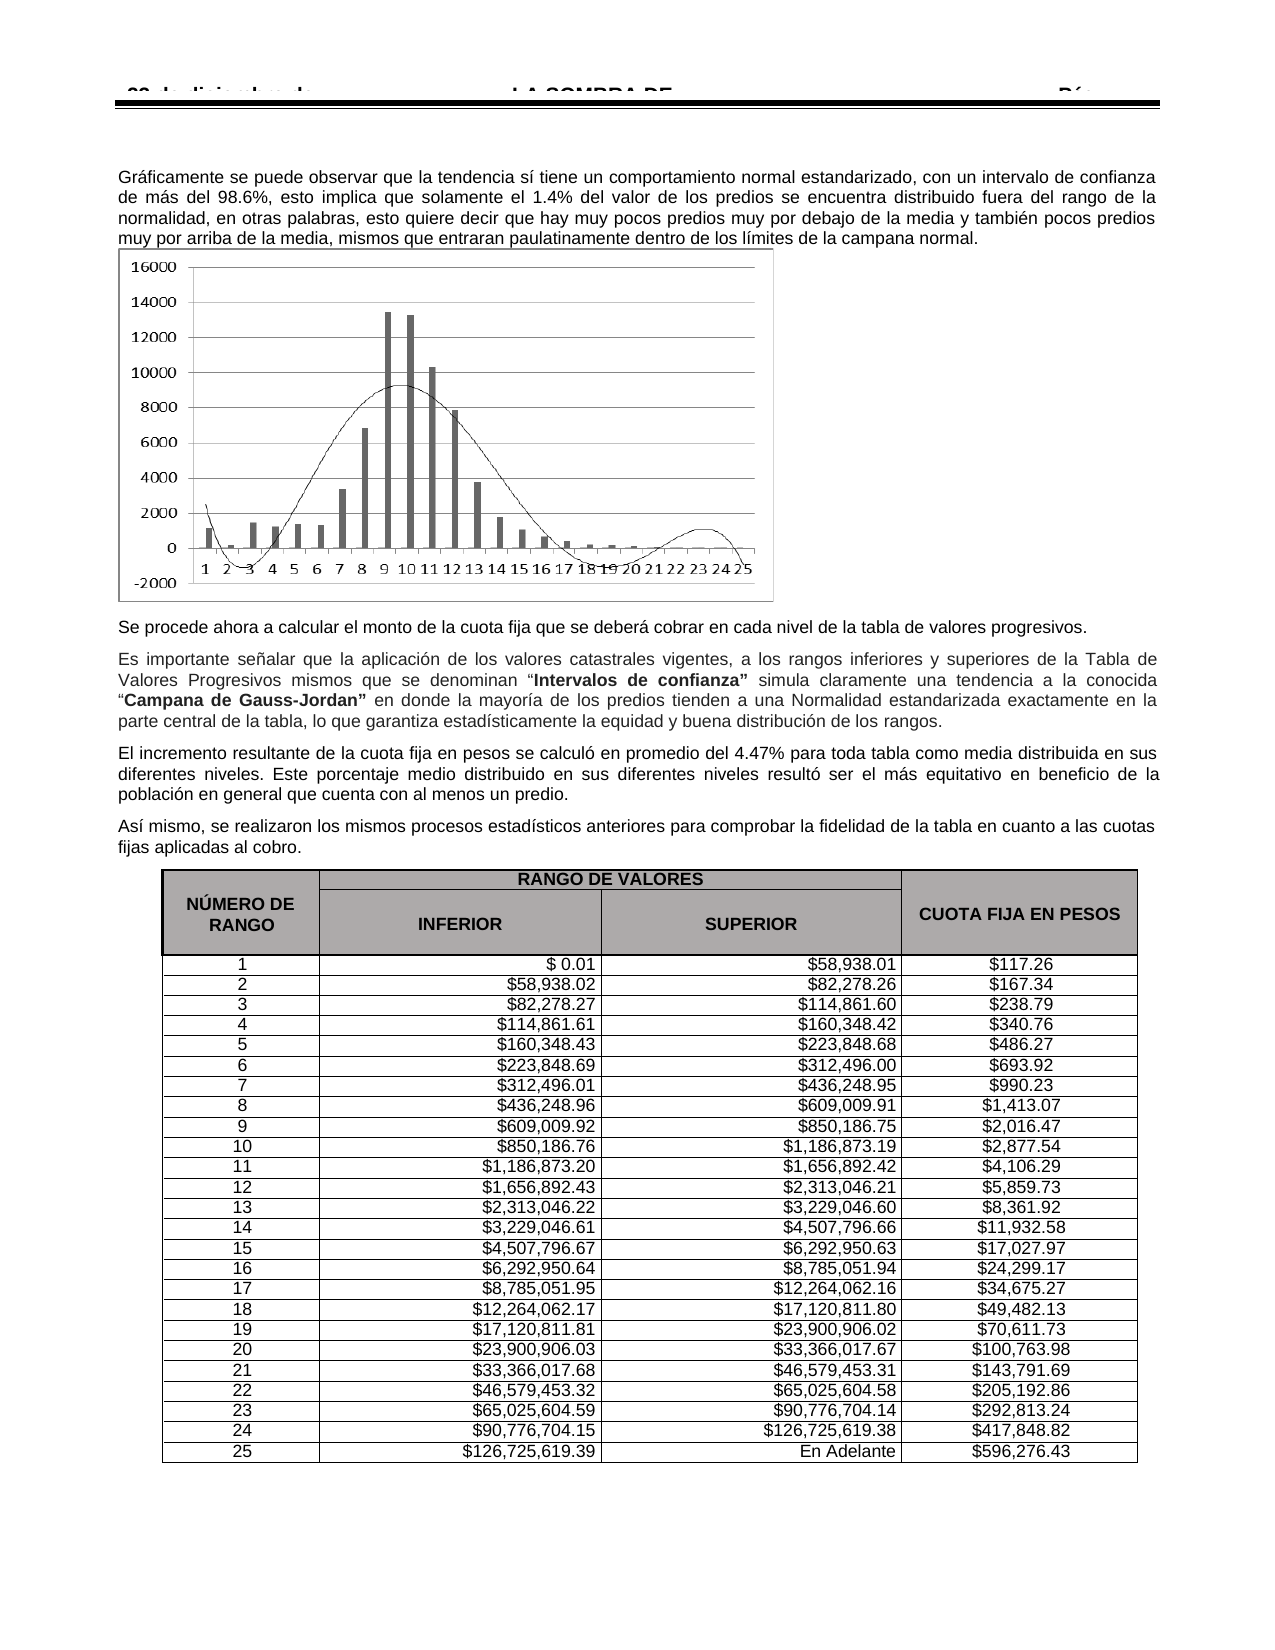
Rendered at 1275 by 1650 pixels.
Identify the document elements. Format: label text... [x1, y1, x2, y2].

table_cell $2,877.54 [902, 1138, 1137, 1157]
table_cell $2,016.47 [902, 1118, 1137, 1137]
table_cell $46,579,453.32 [320, 1382, 601, 1401]
table_cell $223,848.69 [320, 1057, 601, 1076]
table_cell $1,656,892.43 [320, 1179, 601, 1198]
table_cell $70,611.73 [902, 1321, 1137, 1340]
table_cell 19 [163, 1320, 319, 1340]
table_cell $4,507,796.67 [320, 1240, 601, 1259]
table_cell $117.26 [902, 956, 1137, 974]
table_cell $114,861.61 [320, 1016, 601, 1035]
table_cell 4 [163, 1015, 319, 1035]
table_cell 18 [163, 1299, 319, 1320]
table_cell $24,299.17 [902, 1260, 1137, 1279]
table_cell $486.27 [902, 1036, 1137, 1056]
table_cell $90,776,704.14 [602, 1402, 901, 1421]
table_cell $12,264,062.17 [320, 1300, 601, 1320]
table_cell INFERIOR [320, 890, 601, 954]
text Así mismo, se realizaron los mismos procesos estadísticos anteriores para comprobar la fidelidad de la tabla en cuanto a las cuotas fijas aplicadas al cobro. [118, 816, 1157, 857]
table_cell $1,186,873.19 [602, 1138, 901, 1157]
table_header CUOTA FIJA EN PESOS [902, 871, 1137, 954]
table_cell SUPERIOR [602, 890, 901, 954]
table_cell $292,813.24 [902, 1402, 1137, 1421]
table_cell $312,496.01 [320, 1077, 601, 1096]
table_cell $160,348.42 [602, 1016, 901, 1035]
table_cell 8 [163, 1096, 319, 1117]
table_cell $12,264,062.16 [602, 1280, 901, 1299]
table_cell $5,859.73 [902, 1179, 1137, 1198]
text Se procede ahora a calcular el monto de la cuota fija que se deberá cobrar en cada nivel de la tabla de valores progresivos. [118, 617, 1183, 637]
table_cell $58,938.02 [320, 976, 601, 995]
table_cell 21 [163, 1360, 319, 1381]
table_cell $2,313,046.22 [320, 1199, 601, 1218]
table_cell 25 [163, 1442, 319, 1462]
table_cell $990.23 [902, 1077, 1137, 1096]
table_cell 24 [163, 1421, 319, 1442]
table_cell $205,192.86 [902, 1382, 1137, 1401]
table_cell $33,366,017.68 [320, 1361, 601, 1381]
table_cell $4,106.29 [902, 1158, 1137, 1178]
table_cell $65,025,604.58 [602, 1382, 901, 1401]
table_cell $596,276.43 [902, 1443, 1137, 1462]
table_cell $90,776,704.15 [320, 1422, 601, 1442]
table_cell $436,248.95 [602, 1077, 901, 1096]
table_cell $8,361.92 [902, 1199, 1137, 1218]
table_cell $436,248.96 [320, 1097, 601, 1117]
table_cell $693.92 [902, 1057, 1137, 1076]
table_cell $609,009.92 [320, 1118, 601, 1137]
text Gráficamente se puede observar que la tendencia sí tiene un comportamiento normal estandarizado, con un intervalo de confianza de más del 98.6%, esto implica que solamente el 1.4% del valor de los predios se encuentra distribuido fuera del rango de la normalidad, en otras palabras, esto quiere decir que hay muy pocos predios muy por debajo de la media y también pocos predios muy por arriba de la media, mismos que entraran paulatinamente dentro de los límites de la campana normal. [118, 167, 1158, 248]
table_cell $143,791.69 [902, 1361, 1137, 1381]
table_cell 1 [163, 956, 319, 974]
table_cell $850,186.75 [602, 1118, 901, 1137]
table_cell $223,848.68 [602, 1036, 901, 1056]
table_cell 5 [163, 1035, 319, 1056]
table_cell $114,861.60 [602, 996, 901, 1015]
table_cell $82,278.26 [602, 976, 901, 995]
table_cell 16 [163, 1259, 319, 1279]
table_cell 17 [163, 1279, 319, 1299]
table_cell $340.76 [902, 1016, 1137, 1035]
table_cell 3 [163, 995, 319, 1015]
table_cell 20 [163, 1340, 319, 1360]
table_cell $100,763.98 [902, 1341, 1137, 1360]
table_cell $82,278.27 [320, 996, 601, 1015]
table_cell $1,656,892.42 [602, 1158, 901, 1178]
table_cell 2 [163, 975, 319, 995]
table_cell $17,027.97 [902, 1240, 1137, 1259]
table_cell 10 [163, 1137, 319, 1157]
table_cell 7 [163, 1076, 319, 1096]
table_cell $6,292,950.63 [602, 1240, 901, 1259]
table_cell $312,496.00 [602, 1057, 901, 1076]
table_cell $23,900,906.02 [602, 1321, 901, 1340]
table_cell $417,848.82 [902, 1422, 1137, 1442]
table_header RANGO DE VALORES [320, 871, 901, 889]
table_cell 15 [163, 1239, 319, 1259]
table_cell $17,120,811.80 [602, 1300, 901, 1320]
text El incremento resultante de la cuota fija en pesos se calculó en promedio del 4.47% para toda tabla como media distribuida en sus diferentes niveles. Este porcentaje medio distribuido en sus diferentes niveles resultó ser el más equitativo en beneficio de la población en general que cuenta con al menos un predio. [118, 743, 1159, 804]
table_cell $850,186.76 [320, 1138, 601, 1157]
table_cell $ 0.01 [320, 956, 601, 974]
table_header NÚMERO DE RANGO [164, 871, 319, 954]
table_cell 11 [163, 1157, 319, 1178]
table_cell $126,725,619.39 [320, 1443, 601, 1462]
table_cell $160,348.43 [320, 1036, 601, 1056]
table_cell $8,785,051.94 [602, 1260, 901, 1279]
table_cell $33,366,017.67 [602, 1341, 901, 1360]
text Es importante señalar que la aplicación de los valores catastrales vigentes, a los rangos inferiores y superiores de la Tabla de Valores Progresivos mismos que se denominan “Intervalos de confianza” simula claramente una tendencia a la conocida “Campana de Gauss-Jordan” en donde la mayoría de los predios tienden a una Normalidad estandarizada exactamente en la parte central de la tabla, lo que garantiza estadísticamente la equidad y buena distribución de los rangos. [118, 649, 1157, 731]
table_cell $8,785,051.95 [320, 1280, 601, 1299]
table_cell $46,579,453.31 [602, 1361, 901, 1381]
table_cell $167.34 [902, 976, 1137, 995]
table_cell $58,938.01 [602, 956, 901, 974]
table_cell $65,025,604.59 [320, 1402, 601, 1421]
table_cell 6 [163, 1056, 319, 1076]
table_cell $1,413.07 [902, 1097, 1137, 1117]
table_cell $6,292,950.64 [320, 1260, 601, 1279]
table_cell 14 [163, 1218, 319, 1239]
table_cell $11,932.58 [902, 1219, 1137, 1239]
table_cell $2,313,046.21 [602, 1179, 901, 1198]
table_cell $126,725,619.38 [602, 1422, 901, 1442]
table_cell 23 [163, 1401, 319, 1421]
table_cell 9 [163, 1117, 319, 1137]
picture [118, 248, 774, 602]
table_cell $34,675.27 [902, 1280, 1137, 1299]
table_cell En Adelante [602, 1443, 901, 1462]
table_cell 12 [163, 1178, 319, 1198]
table_cell $609,009.91 [602, 1097, 901, 1117]
table_cell 13 [163, 1198, 319, 1218]
table_cell $3,229,046.60 [602, 1199, 901, 1218]
table_cell $49,482.13 [902, 1300, 1137, 1320]
table_cell $238.79 [902, 996, 1137, 1015]
table_cell $17,120,811.81 [320, 1321, 601, 1340]
table_cell $4,507,796.66 [602, 1219, 901, 1239]
table_cell $23,900,906.03 [320, 1341, 601, 1360]
table_cell $3,229,046.61 [320, 1219, 601, 1239]
table_cell $1,186,873.20 [320, 1158, 601, 1178]
table_cell 22 [163, 1381, 319, 1401]
